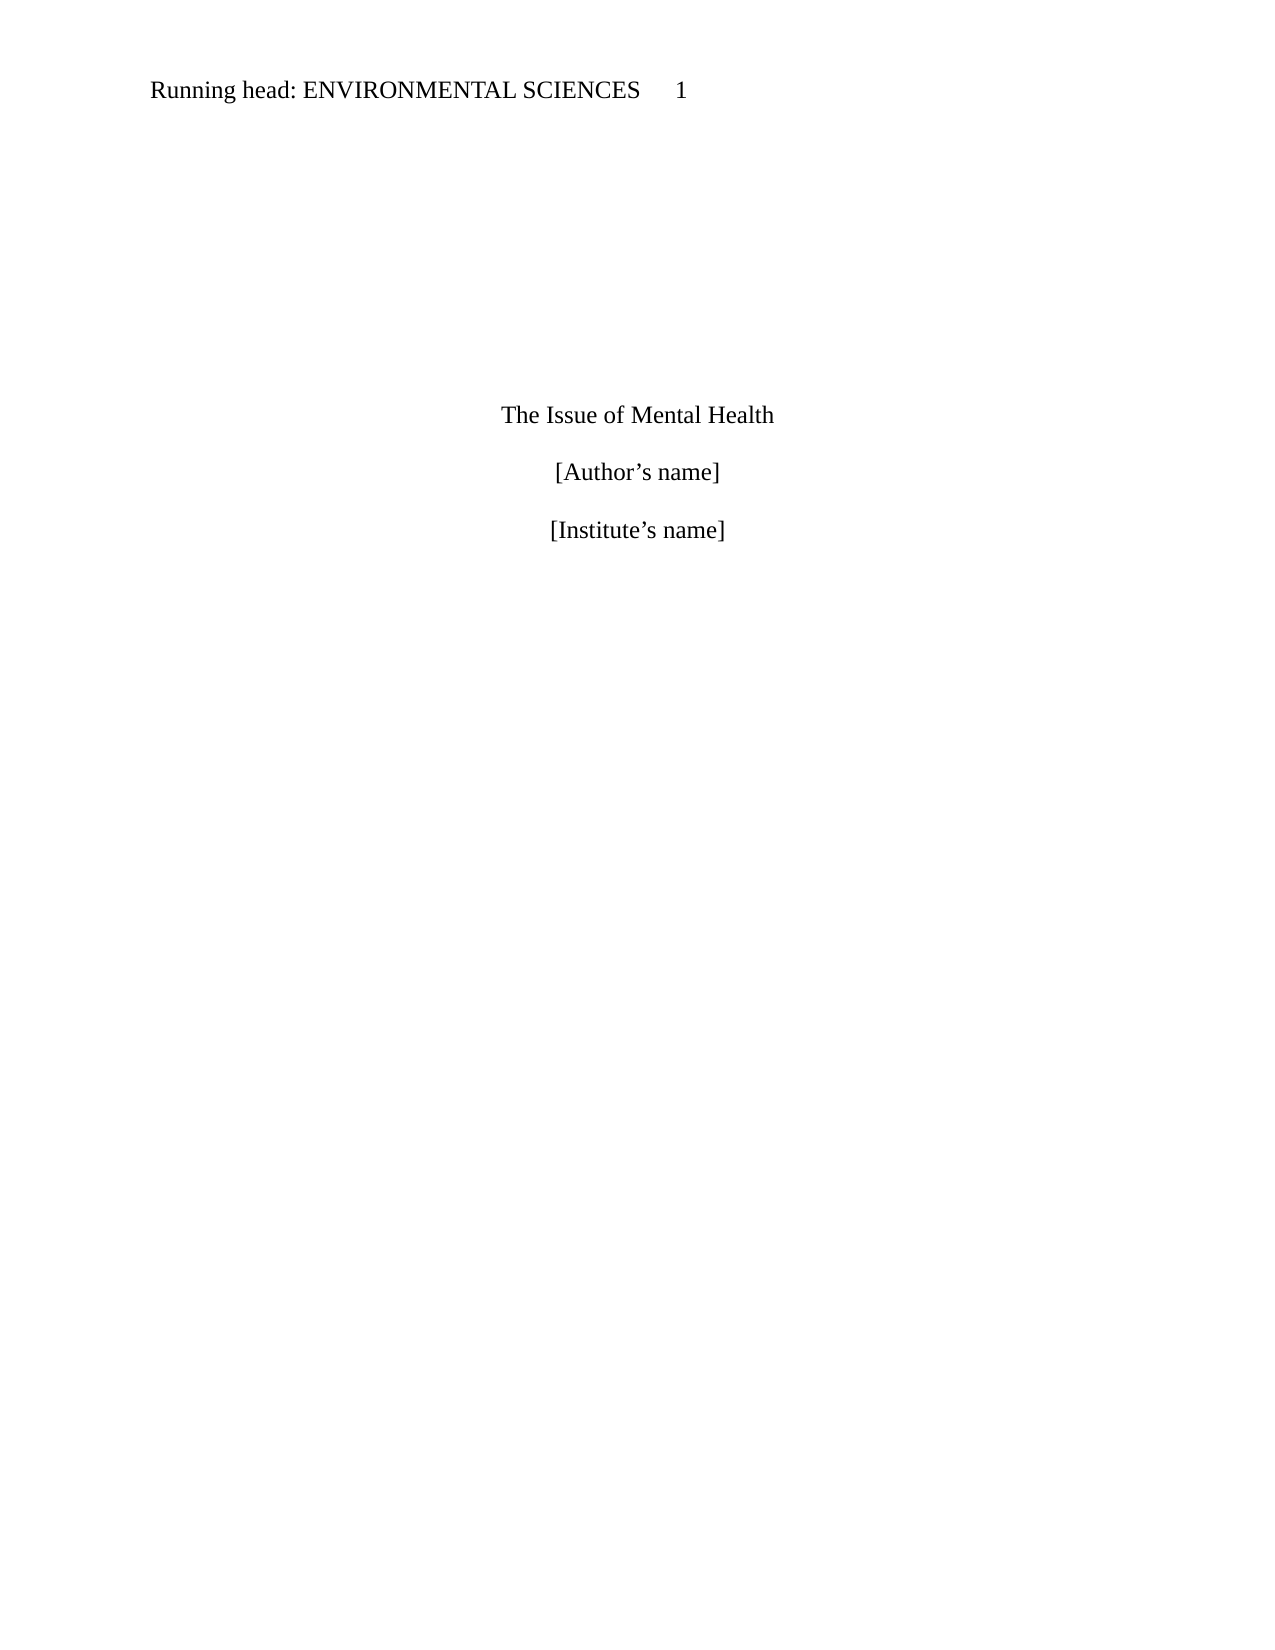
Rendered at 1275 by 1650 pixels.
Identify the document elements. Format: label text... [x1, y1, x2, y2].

title [Institute’s name] [150, 515, 1125, 544]
title [Author’s name] [150, 457, 1125, 486]
title The Issue of Mental Health [150, 400, 1125, 429]
